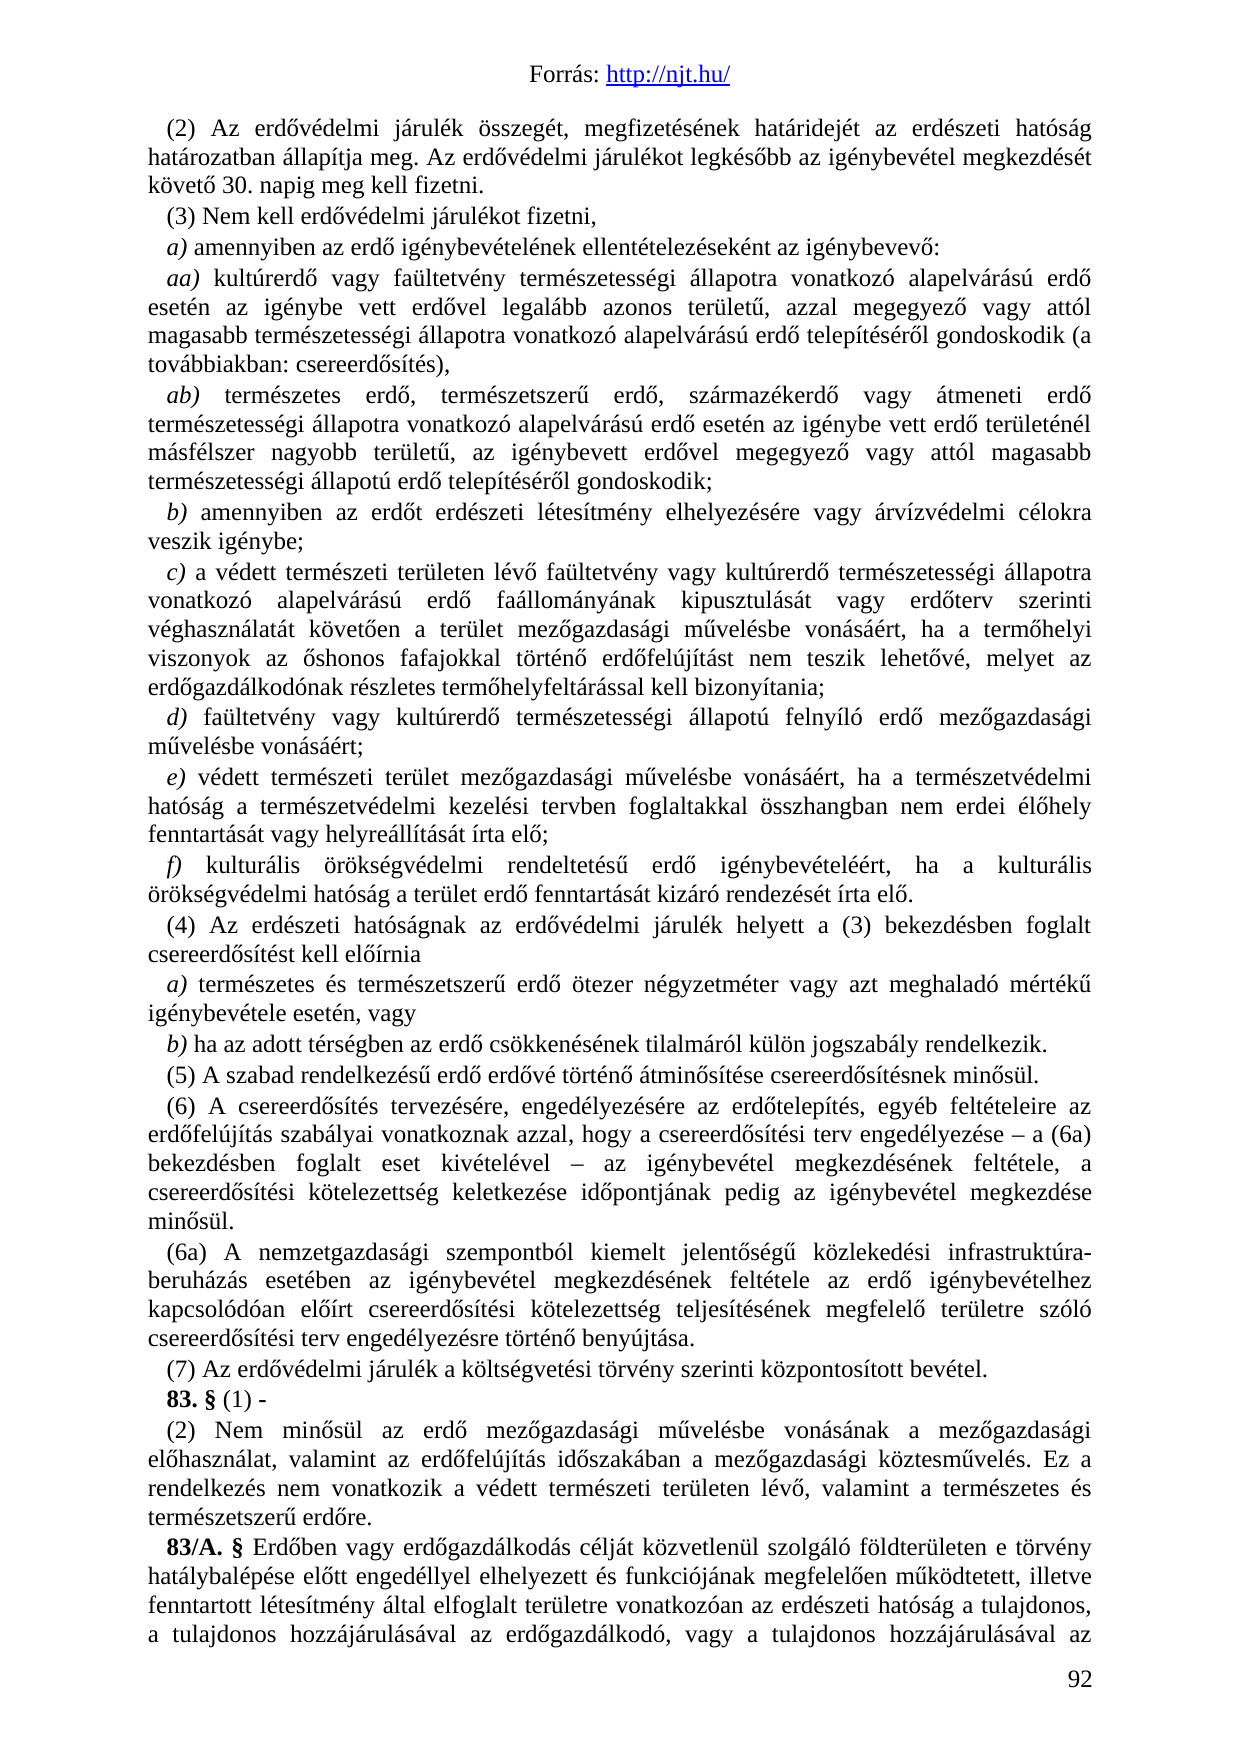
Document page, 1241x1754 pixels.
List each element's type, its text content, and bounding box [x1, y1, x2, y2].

text (4) Az erdészeti hatóságnak az erdővédelmi járulék helyett a (3) bekezdésben foglalt csereerdősítést kell előírnia [148, 910, 1092, 967]
text (5) A szabad rendelkezésű erdő erdővé történő átminősítése csereerdősítésnek minősül. [148, 1060, 1092, 1089]
text a) amennyiben az erdő igénybevételének ellentételezéseként az igénybevevő: [148, 232, 1092, 261]
text (2) Nem minősül az erdő mezőgazdasági művelésbe vonásának a mezőgazdasági előhasználat, valamint az erdőfelújítás időszakában a mezőgazdasági köztesművelés. Ez a rendelkezés nem vonatkozik a védett természeti területen lévő, valamint a természetes és természetszerű erdőre. [148, 1415, 1092, 1530]
text 83. § (1) - [148, 1384, 1092, 1413]
text c) a védett természeti területen lévő faültetvény vagy kultúrerdő természetességi állapotra vonatkozó alapelvárású erdő faállományának kipusztulását vagy erdőterv szerinti véghasználatát követően a terület mezőgazdasági művelésbe vonásáért, ha a termőhelyi viszonyok az őshonos fafajokkal történő erdőfelújítást nem teszik lehetővé, melyet az erdőgazdálkodónak részletes termőhelyfeltárással kell bizonyítania; [148, 557, 1092, 700]
text d) faültetvény vagy kultúrerdő természetességi állapotú felnyíló erdő mezőgazdasági művelésbe vonásáért; [148, 702, 1092, 760]
text aa) kultúrerdő vagy faültetvény természetességi állapotra vonatkozó alapelvárású erdő esetén az igénybe vett erdővel legalább azonos területű, azzal megegyező vagy attól magasabb természetességi állapotra vonatkozó alapelvárású erdő telepítéséről gondoskodik (a továbbiakban: csereerdősítés), [148, 263, 1092, 378]
text (7) Az erdővédelmi járulék a költségvetési törvény szerinti központosított bevétel. [148, 1354, 1092, 1382]
text f) kulturális örökségvédelmi rendeltetésű erdő igénybevételéért, ha a kulturális örökségvédelmi hatóság a terület erdő fenntartását kizáró rendezését írta elő. [148, 850, 1092, 908]
text (6a) A nemzetgazdasági szempontból kiemelt jelentőségű közlekedési infrastruktúra-beruházás esetében az igénybevétel megkezdésének feltétele az erdő igénybevételhez kapcsolódóan előírt csereerdősítési kötelezettség teljesítésének megfelelő területre szóló csereerdősítési terv engedélyezésre történő benyújtása. [148, 1237, 1092, 1352]
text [148, 1532, 1092, 1647]
text (3) Nem kell erdővédelmi járulékot fizetni, [148, 201, 1092, 230]
text a) természetes és természetszerű erdő ötezer négyzetméter vagy azt meghaladó mértékű igénybevétele esetén, vagy [148, 969, 1092, 1027]
text (6) A csereerdősítés tervezésére, engedélyezésére az erdőtelepítés, egyéb feltételeire az erdőfelújítás szabályai vonatkoznak azzal, hogy a csereerdősítési terv engedélyezése – a (6a) bekezdésben foglalt eset kivételével – az igénybevétel megkezdésének feltétele, a csereerdősítési kötelezettség keletkezése időpontjának pedig az igénybevétel megkezdése minősül. [148, 1091, 1092, 1234]
text b) ha az adott térségben az erdő csökkenésének tilalmáról külön jogszabály rendelkezik. [148, 1029, 1092, 1058]
text (2) Az erdővédelmi járulék összegét, megfizetésének határidejét az erdészeti hatóság határozatban állapítja meg. Az erdővédelmi járulékot legkésőbb az igénybevétel megkezdését követő 30. napig meg kell fizetni. [148, 113, 1092, 199]
text b) amennyiben az erdőt erdészeti létesítmény elhelyezésére vagy árvízvédelmi célokra veszik igénybe; [148, 497, 1092, 554]
text ab) természetes erdő, természetszerű erdő, származékerdő vagy átmeneti erdő természetességi állapotra vonatkozó alapelvárású erdő esetén az igénybe vett erdő területénél másfélszer nagyobb területű, az igénybevett erdővel megegyező vagy attól magasabb természetességi állapotú erdő telepítéséről gondoskodik; [148, 380, 1092, 495]
text e) védett természeti terület mezőgazdasági művelésbe vonásáért, ha a természetvédelmi hatóság a természetvédelmi kezelési tervben foglaltakkal összhangban nem erdei élőhely fenntartását vagy helyreállítását írta elő; [148, 762, 1092, 848]
